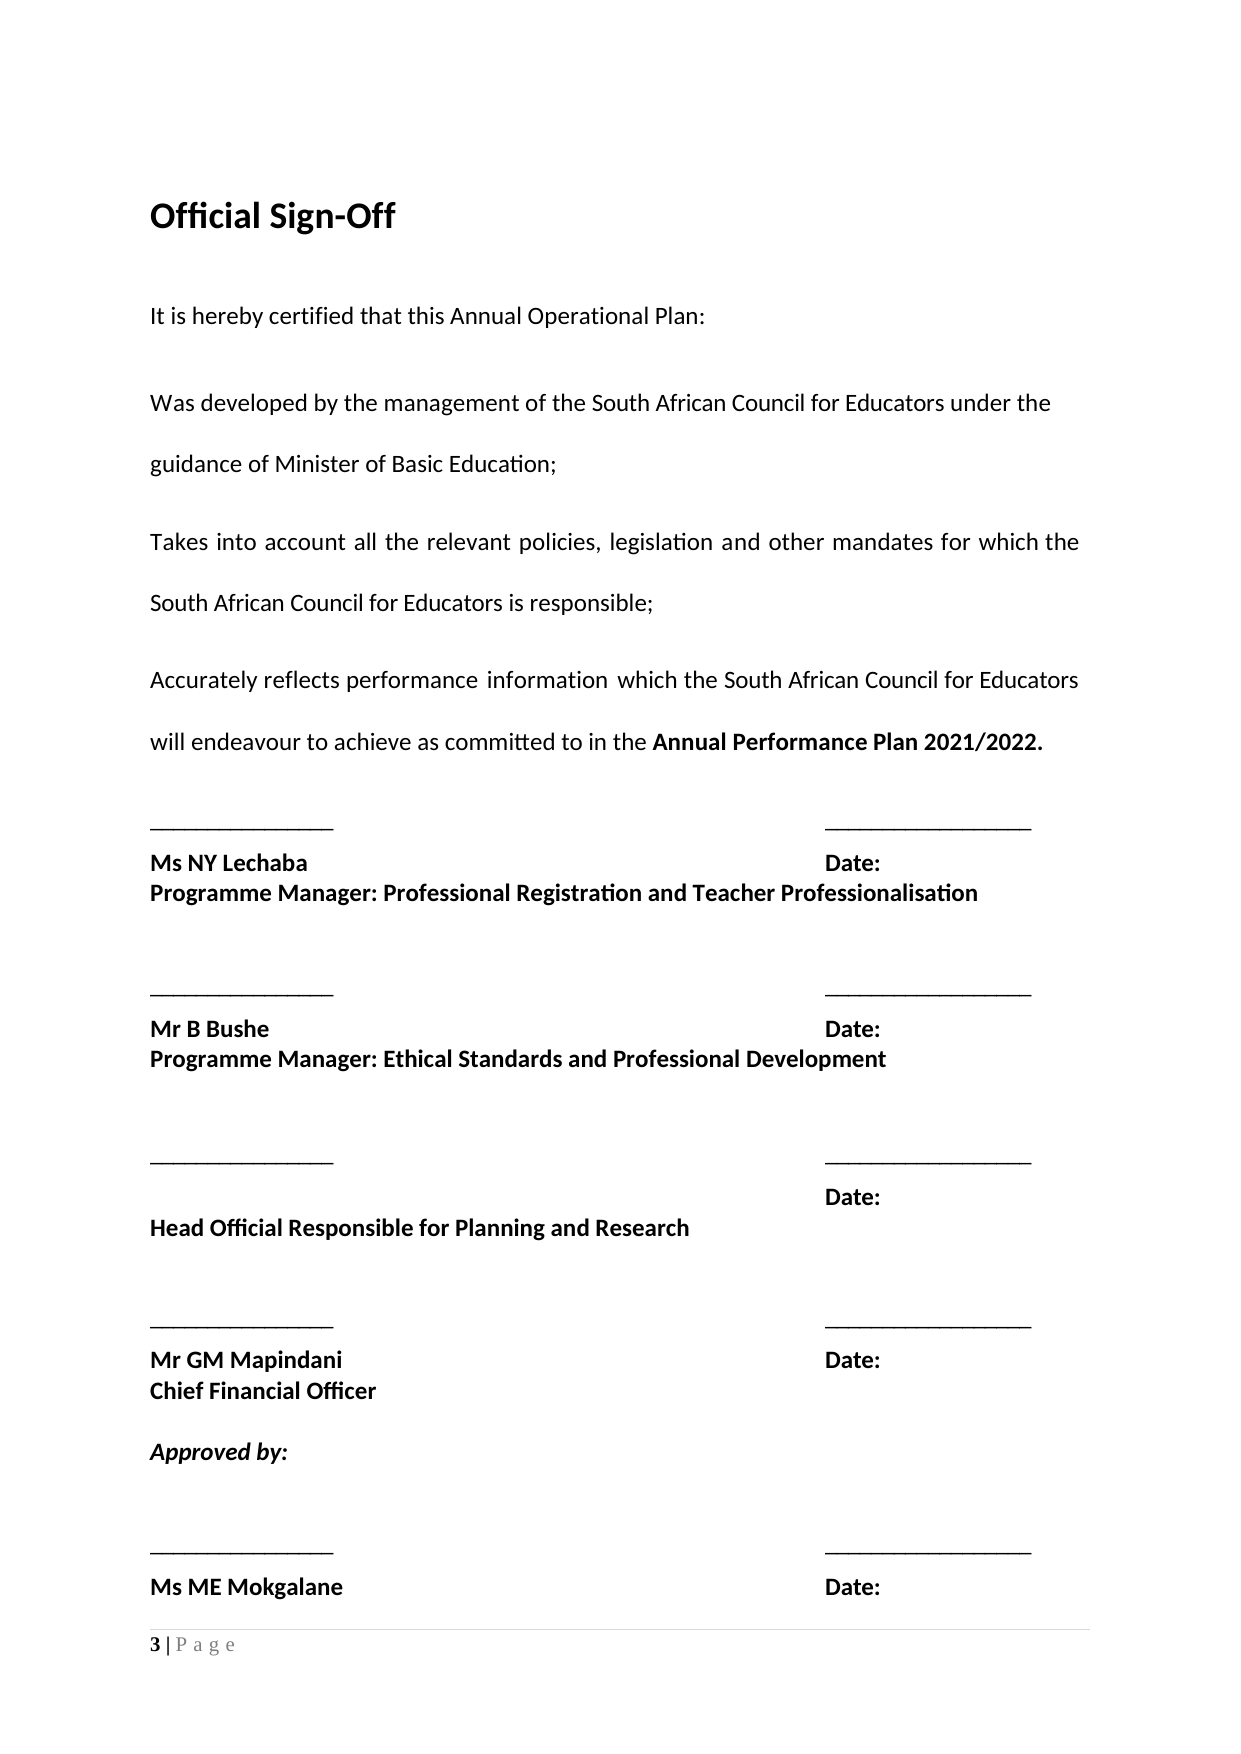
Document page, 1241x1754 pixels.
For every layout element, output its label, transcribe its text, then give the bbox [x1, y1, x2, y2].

subtitle Official Sign-Off [150, 192, 1090, 237]
text ________________ __________________ [150, 1528, 1090, 1568]
text Ms ME Mokgalane Date: [150, 1571, 1090, 1602]
text Approved by: [150, 1436, 1090, 1467]
text Chief Financial Officer [150, 1375, 1090, 1406]
text It is hereby certified that this Annual Operational Plan: [150, 300, 1090, 331]
text Takes into account all the relevant policies, legislation and other mandates for which the South African Council for Educators is responsible; [150, 526, 1079, 617]
text Programme Manager: Ethical Standards and Professional Development [150, 1043, 1090, 1074]
text Was developed by the management of the South African Council for Educators under the guidance of Minister of Basic Education; [150, 387, 1090, 479]
text Programme Manager: Professional Registration and Teacher Professionalisation [150, 878, 1090, 908]
text ________________ __________________ [150, 1301, 1090, 1341]
text Date: [300, 1181, 1090, 1212]
text ________________ __________________ [150, 1137, 1090, 1178]
text Accurately reflects performance information which the South African Council for Educators will endeavour to achieve as committed to in the Annual Performance Plan 2021/2022. [150, 664, 1079, 756]
text Mr GM Mapindani Date: [150, 1344, 1090, 1375]
text Mr B Bushe Date: [150, 1013, 1090, 1043]
text ________________ __________________ [150, 803, 1090, 844]
text Head Official Responsible for Planning and Research [150, 1212, 1090, 1242]
text Ms NY Lechaba Date: [150, 847, 1090, 878]
text ________________ __________________ [150, 969, 1090, 1010]
